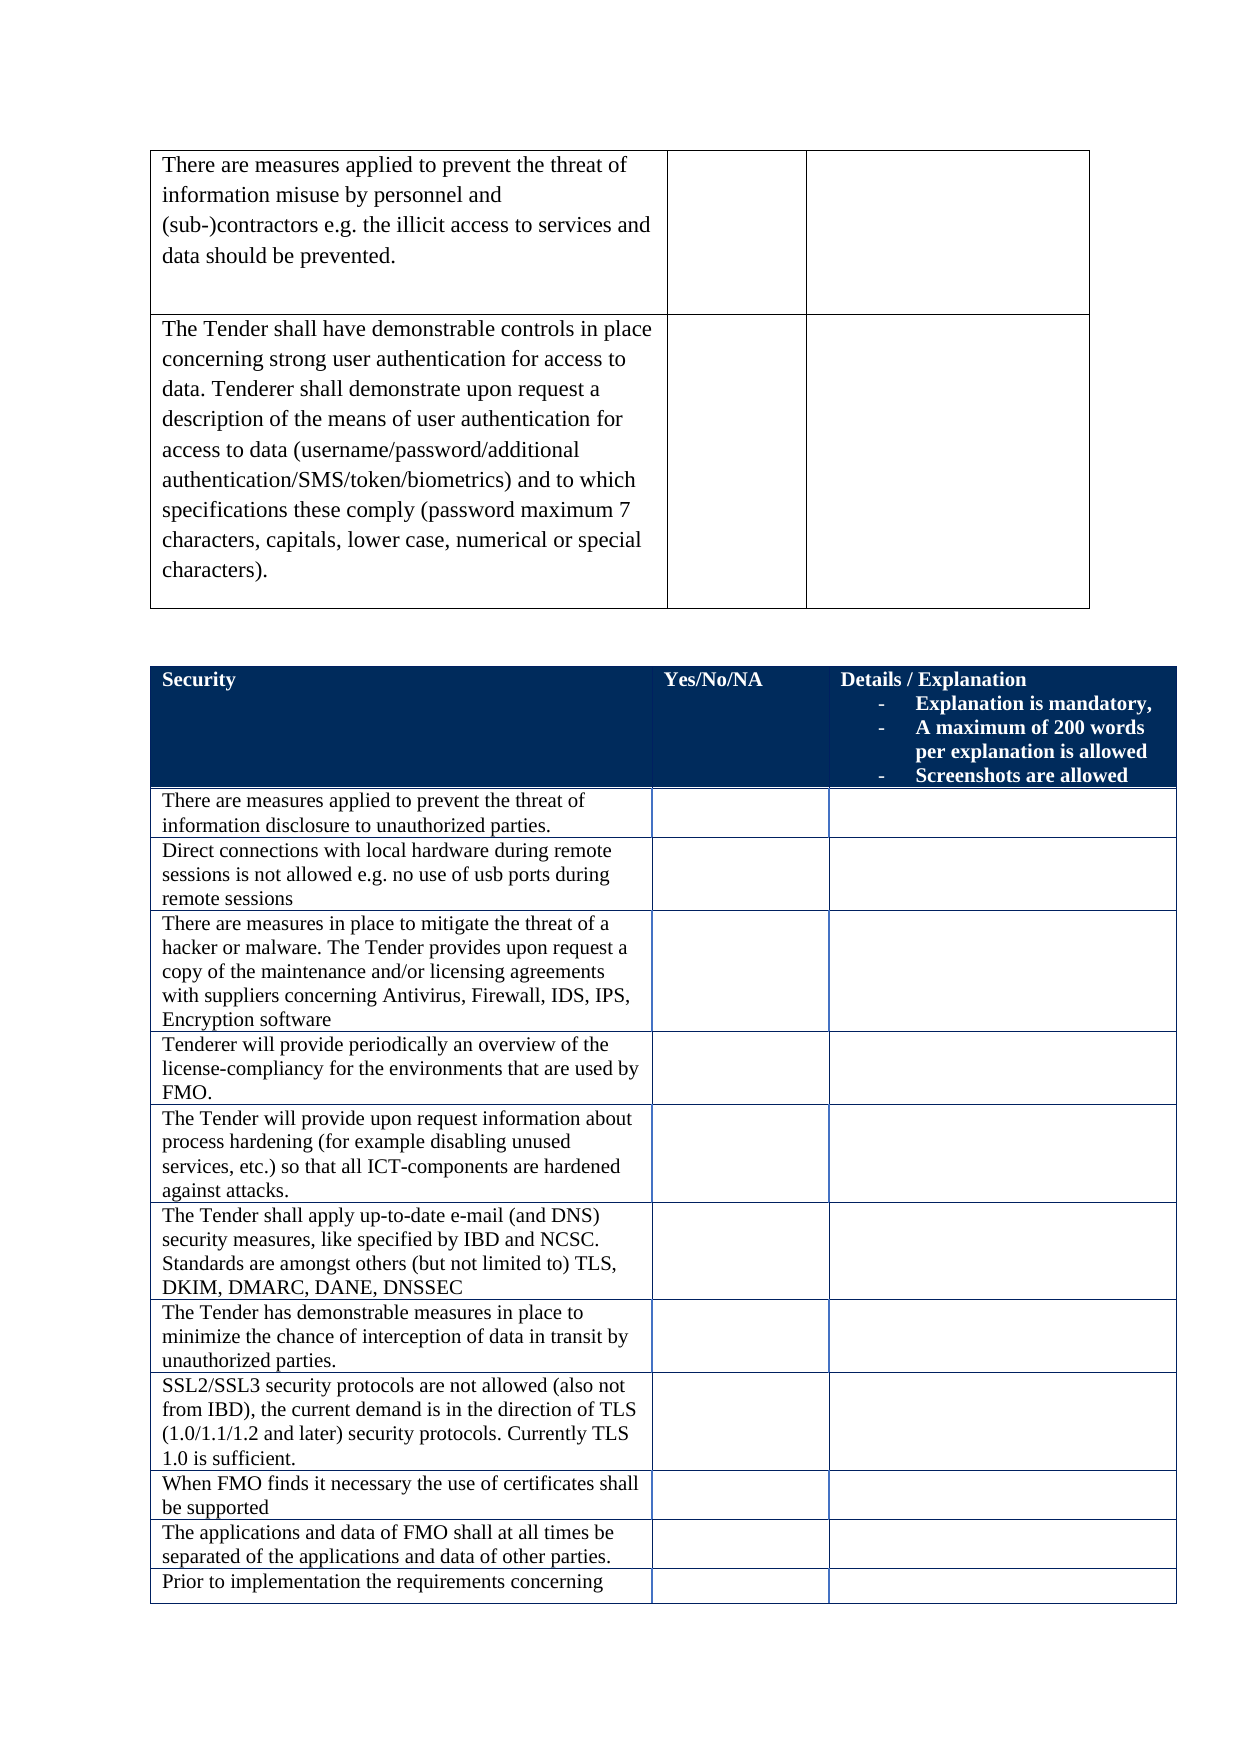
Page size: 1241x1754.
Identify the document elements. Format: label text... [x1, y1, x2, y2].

table_cell There are measures applied to prevent the threat of information misuse by personnel and (sub-)contractors e.g. the illicit access to services and data should be prevented. [151, 151, 667, 314]
table_cell [653, 1105, 828, 1202]
table_cell [830, 1032, 1176, 1104]
table_cell [653, 911, 828, 1031]
table_cell Tenderer will provide periodically an overview of the license-compliancy for the environments that are used by FMO. [151, 1032, 652, 1104]
table_cell [830, 1569, 1176, 1603]
table_cell [653, 1373, 829, 1469]
table_cell [668, 315, 806, 607]
table_header Details / Explanation Explanation is mandatory, A maximum of 200 words per explanation is allowed Screenshots are allowed [830, 667, 1176, 787]
table_cell There are measures applied to prevent the threat of information disclosure to unauthorized parties. [151, 789, 651, 837]
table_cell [151, 1569, 651, 1603]
table_cell [653, 1471, 828, 1519]
table_cell Direct connections with local hardware during remote sessions is not allowed e.g. no use of usb ports during remote sessions [151, 838, 652, 910]
table_header Yes/No/NA [653, 667, 829, 787]
table_cell [830, 1203, 1176, 1299]
table_cell [653, 1203, 829, 1299]
table_cell The applications and data of FMO shall at all times be separated of the applications and data of other parties. [151, 1520, 652, 1568]
table_cell [830, 1373, 1176, 1469]
table_cell [807, 315, 1089, 607]
table_cell [830, 1300, 1176, 1372]
table_cell SSL2/SSL3 security protocols are not allowed (also not from IBD), the current demand is in the direction of TLS (1.0/1.1/1.2 and later) security protocols. Currently TLS 1.0 is sufficient. [151, 1373, 652, 1469]
table_cell [830, 1520, 1176, 1568]
table_cell [830, 838, 1176, 910]
table_cell When FMO finds it necessary the use of certificates shall be supported [151, 1471, 651, 1519]
table_cell [830, 1105, 1176, 1202]
table_cell The Tender has demonstrable measures in place to minimize the chance of interception of data in transit by unauthorized parties. [151, 1300, 651, 1372]
table_cell [653, 1300, 828, 1372]
table_cell The Tender shall have demonstrable controls in place concerning strong user authentication for access to data. Tenderer shall demonstrate upon request a description of the means of user authentication for access to data (username/password/additional authentication/SMS/token/biometrics) and to which specifications these comply (password maximum 7 characters, capitals, lower case, numerical or special characters). [151, 315, 667, 607]
table_cell The Tender shall apply up-to-date e-mail (and DNS) security measures, like specified by IBD and NCSC. Standards are amongst others (but not limited to) TLS, DKIM, DMARC, DANE, DNSSEC [151, 1203, 652, 1299]
table_cell [653, 1032, 829, 1104]
table_header Security [151, 667, 652, 787]
table_cell [830, 1471, 1176, 1519]
table_cell [830, 789, 1176, 837]
table_cell There are measures in place to mitigate the threat of a hacker or malware. The Tender provides upon request a copy of the maintenance and/or licensing agreements with suppliers concerning Antivirus, Firewall, IDS, IPS, Encryption software [151, 911, 651, 1031]
table_cell The Tender will provide upon request information about process hardening (for example disabling unused services, etc.) so that all ICT-components are hardened against attacks. [151, 1105, 651, 1202]
table_cell [807, 151, 1089, 314]
table_cell [668, 151, 806, 314]
table_cell [653, 838, 829, 910]
table_cell [830, 911, 1176, 1031]
table_cell [653, 1520, 829, 1568]
table_cell [653, 1569, 828, 1603]
table_cell [653, 789, 828, 837]
